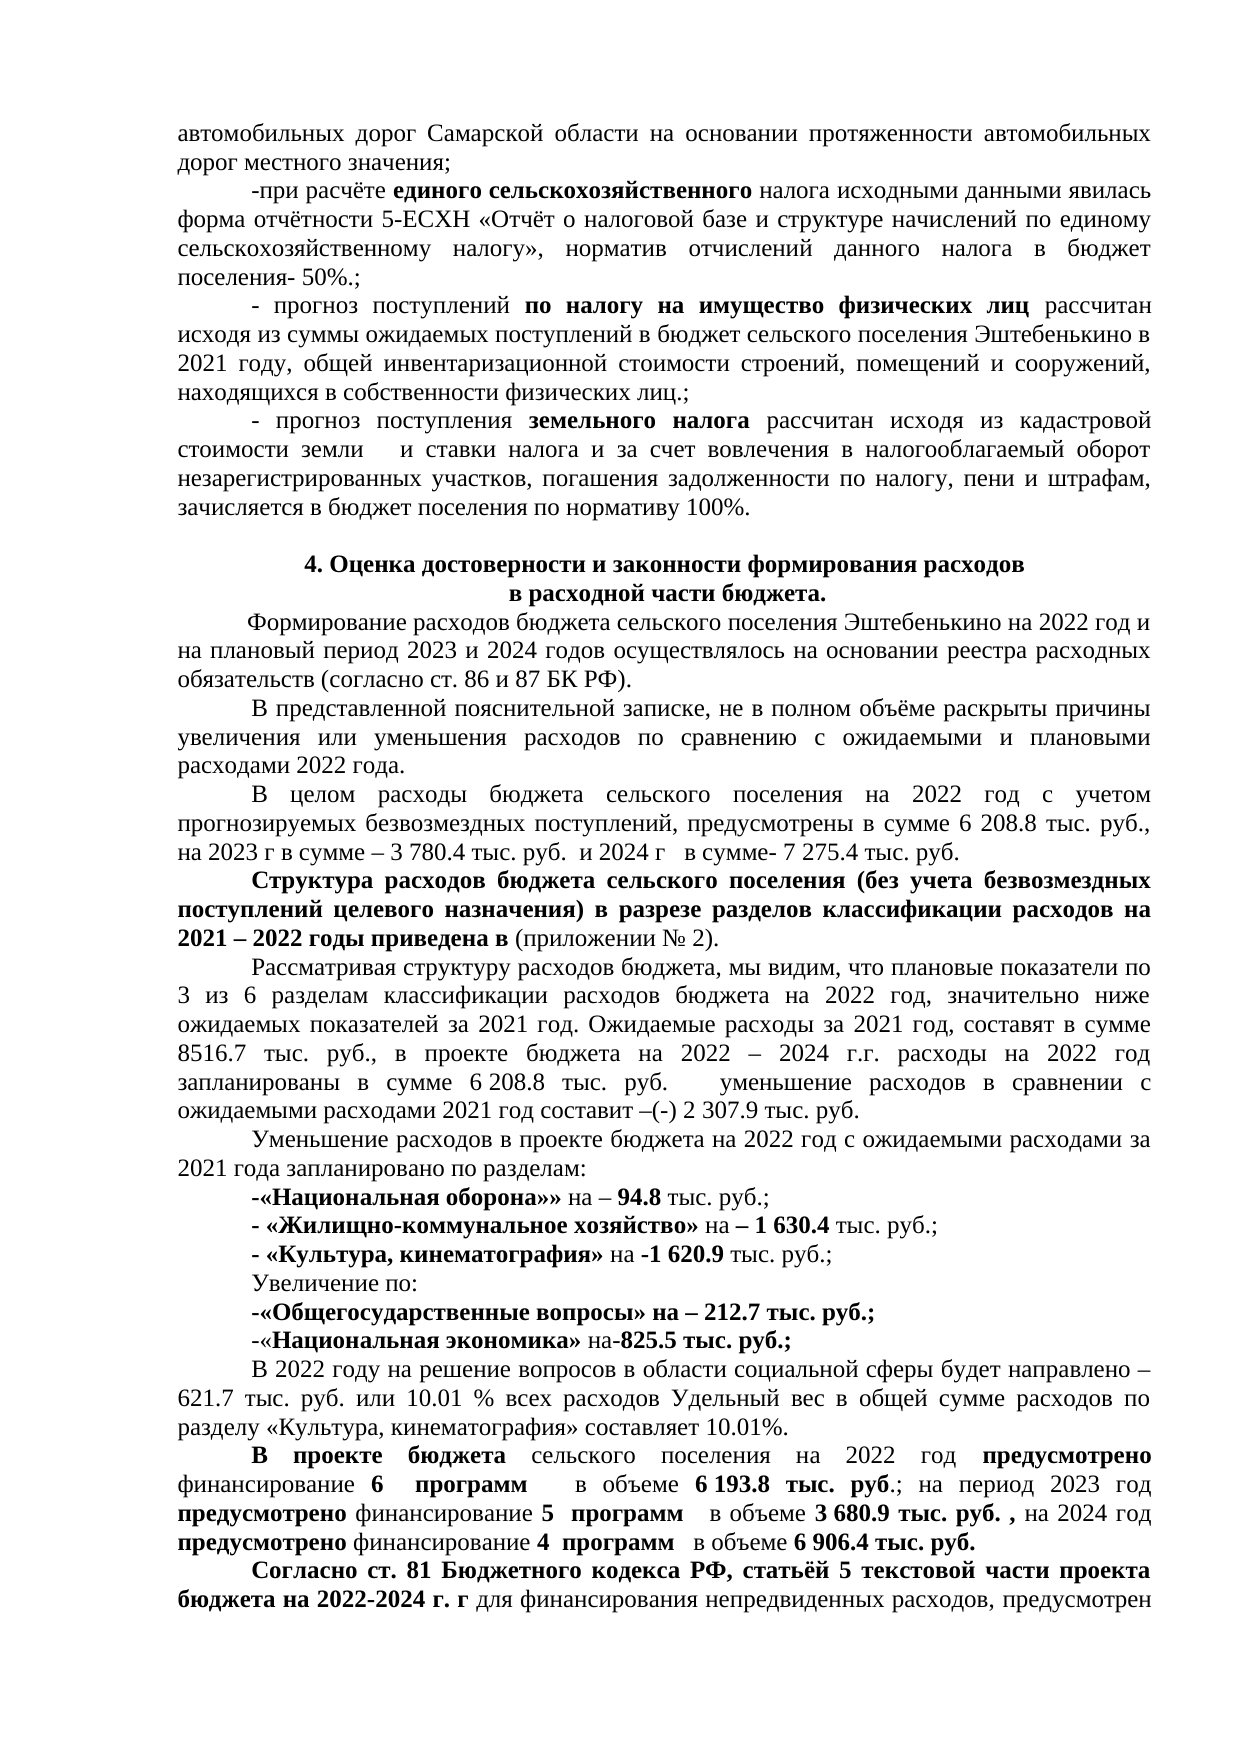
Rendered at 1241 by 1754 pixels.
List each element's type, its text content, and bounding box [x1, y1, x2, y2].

text - прогноз поступления земельного налога рассчитан исходя из кадастровой стоимости земли и ставки налога и за счет вовлечения в налогооблагаемый оборот незарегистрированных участков, погашения задолженности по налогу, пени и штрафам, зачисляется в бюджет поселения по нормативу 100%. [177, 406, 1152, 521]
text Увеличение по: [177, 1268, 1152, 1297]
text в расходной части бюджета. [177, 578, 1152, 607]
text - прогноз поступлений по налогу на имущество физических лиц рассчитан исходя из суммы ожидаемых поступлений в бюджет сельского поселения Эштебенькино в 2021 году, общей инвентаризационной стоимости строений, помещений и сооружений, находящихся в собственности физических лиц.; [177, 291, 1152, 406]
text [177, 1556, 1152, 1613]
text В 2022 году на решение вопросов в области социальной сферы будет направлено – 621.7 тыс. руб. или 10.01 % всех расходов Удельный вес в общей сумме расходов по разделу «Культура, кинематография» составляет 10.01%. [177, 1354, 1152, 1441]
text -«Национальная оборона»» на – 94.8 тыс. руб.; [177, 1182, 1152, 1211]
text В представленной пояснительной записке, не в полном объёме раскрыты причины увеличения или уменьшения расходов по сравнению с ожидаемыми и плановыми расходами 2022 года. [177, 693, 1152, 779]
text Формирование расходов бюджета сельского поселения Эштебенькино на 2022 год и на плановый период 2023 и 2024 годов осуществлялось на основании реестра расходных обязательств (согласно ст. 86 и 87 БК РФ). [177, 607, 1152, 693]
text -при расчёте единого сельскохозяйственного налога исходными данными явилась форма отчётности 5-ЕСХН «Отчёт о налоговой базе и структуре начислений по единому сельскохозяйственному налогу», норматив отчислений данного налога в бюджет поселения- 50%.; [177, 176, 1152, 291]
text -«Национальная экономика» на-825.5 тыс. руб.; [177, 1326, 1152, 1354]
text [177, 118, 1152, 176]
text Структура расходов бюджета сельского поселения (без учета безвозмездных поступлений целевого назначения) в разрезе разделов классификации расходов на 2021 – 2022 годы приведена в (приложении № 2). [177, 866, 1152, 952]
text В проекте бюджета сельского поселения на 2022 год предусмотрено финансирование 6 программ в объеме 6 193.8 тыс. руб.; на период 2023 год предусмотрено финансирование 5 программ в объеме 3 680.9 тыс. руб. , на 2024 год предусмотрено финансирование 4 программ в объеме 6 906.4 тыс. руб. [177, 1441, 1152, 1556]
text - «Культура, кинематография» на -1 620.9 тыс. руб.; [177, 1239, 1152, 1268]
text -«Общегосударственные вопросы» на – 212.7 тыс. руб.; [177, 1297, 1152, 1326]
text 4. Оценка достоверности и законности формирования расходов [177, 549, 1152, 578]
text Уменьшение расходов в проекте бюджета на 2022 год с ожидаемыми расходами за 2021 года запланировано по разделам: [177, 1124, 1152, 1182]
text В целом расходы бюджета сельского поселения на 2022 год с учетом прогнозируемых безвозмездных поступлений, предусмотрены в сумме 6 208.8 тыс. руб., на 2023 г в сумме – 3 780.4 тыс. руб. и 2024 г в сумме- 7 275.4 тыс. руб. [177, 779, 1152, 866]
text Рассматривая структуру расходов бюджета, мы видим, что плановые показатели по 3 из 6 разделам классификации расходов бюджета на 2022 год, значительно ниже ожидаемых показателей за 2021 год. Ожидаемые расходы за 2021 год, составят в сумме 8516.7 тыс. руб., в проекте бюджета на 2022 – 2024 г.г. расходы на 2022 год запланированы в сумме 6 208.8 тыс. руб. уменьшение расходов в сравнении с ожидаемыми расходами 2021 год составит –(-) 2 307.9 тыс. руб. [177, 952, 1152, 1124]
text - «Жилищно-коммунальное хозяйство» на – 1 630.4 тыс. руб.; [177, 1211, 1152, 1239]
